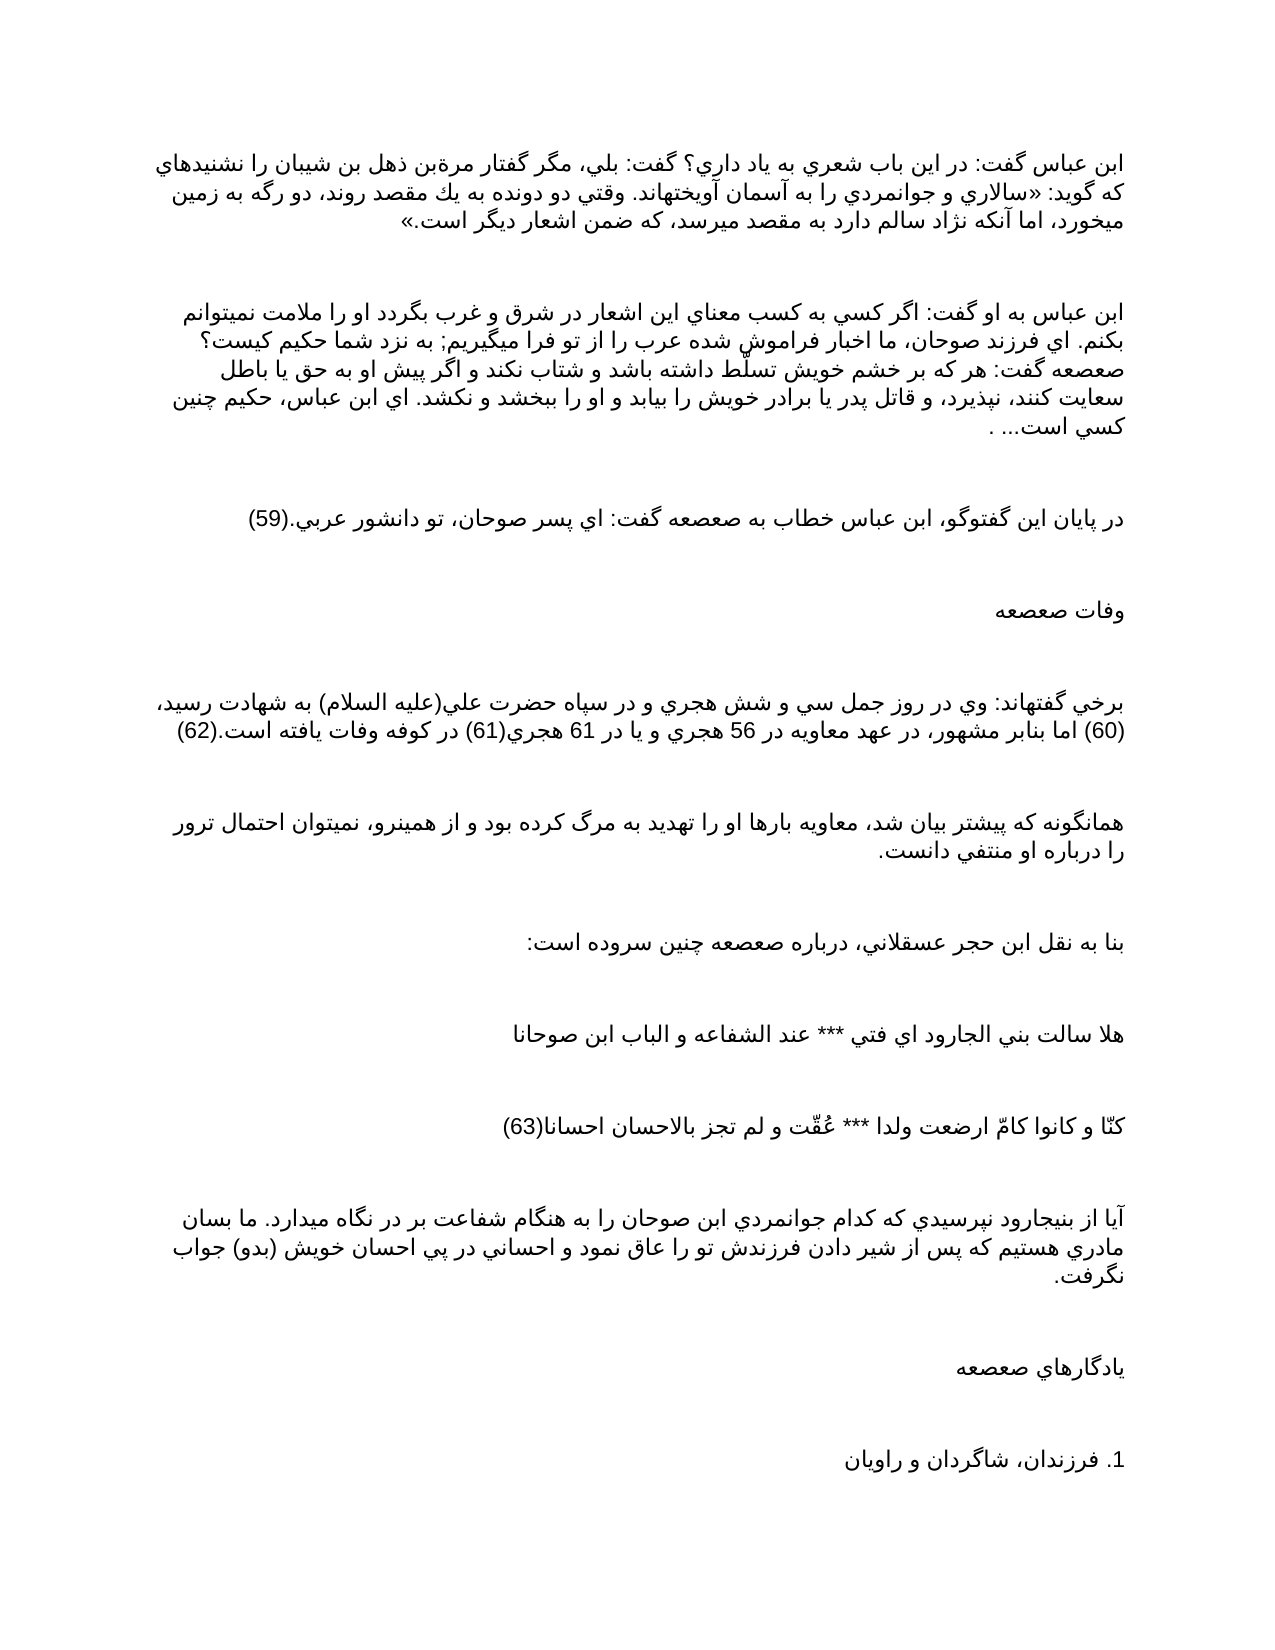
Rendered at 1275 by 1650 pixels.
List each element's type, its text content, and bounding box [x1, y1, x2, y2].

text وفات صعصعه [150, 597, 1125, 623]
text يادگارهاي صعصعه [150, 1354, 1125, 1381]
text برخي گفتهاند: وي در روز جمل سي و شش هجري و در سپاه حضرت علي(عليه السلام) به شهادت رسيد،(60) اما بنابر مشهور، در عهد معاويه در 56 هجري و يا در 61 هجري(61) در كوفه وفات يافته است.(62) [150, 688, 1125, 743]
text 1. فرزندان، شاگردان و راويان [150, 1446, 1125, 1472]
text كنّا و كانوا كامّ ارضعت ولدا *** عُقّت و لم تجز بالاحسان احسانا(63) [150, 1113, 1125, 1140]
text همانگونه كه پيشتر بيان شد، معاويه بارها او را تهديد به مرگ كرده بود و از همينرو، نميتوان احتمال ترور را درباره او منتفي دانست. [150, 809, 1125, 864]
text هلا سالت بني الجارود اي فتي *** عند الشفاعه و الباب ابن صوحانا [150, 1021, 1125, 1048]
text ابن عباس گفت: در اين باب شعري به ياد داري؟ گفت: بلي، مگر گفتار مرةبن ذهل بن شيبان را نشنيدهاي كه گويد: «سالاري و جوانمردي را به آسمان آويختهاند. وقتي دو دونده به يك مقصد روند، دو رگه به زمين ميخورد، اما آنكه نژاد سالم دارد به مقصد ميرسد، كه ضمن اشعار ديگر است.» [150, 150, 1125, 233]
text ابن عباس به او گفت: اگر كسي به كسب معناي اين اشعار در شرق و غرب بگردد او را ملامت نميتوانم بكنم. اي فرزند صوحان، ما اخبار فراموش شده عرب را از تو فرا ميگيريم; به نزد شما حكيم كيست؟ صعصعه گفت: هر كه بر خشم خويش تسلّط داشته باشد و شتاب نكند و اگر پيش او به حق يا باطل سعايت كنند، نپذيرد، و قاتل پدر يا برادر خويش را بيابد و او را ببخشد و نكشد. اي ابن عباس، حكيم چنين كسي است... . [150, 299, 1125, 439]
text آيا از بنيجارود نپرسيدي كه كدام جوانمردي ابن صوحان را به هنگام شفاعت بر در نگاه ميدارد. ما بسان مادري هستيم كه پس از شير دادن فرزندش تو را عاق نمود و احساني در پي احسان خويش (بدو) جواب نگرفت. [150, 1205, 1125, 1288]
text بنا به نقل ابن حجر عسقلاني، درباره صعصعه چنين سروده است: [150, 929, 1125, 956]
text در پايان اين گفتوگو، ابن عباس خطاب به صعصعه گفت: اي پسر صوحان، تو دانشور عربي.(59) [150, 504, 1125, 531]
